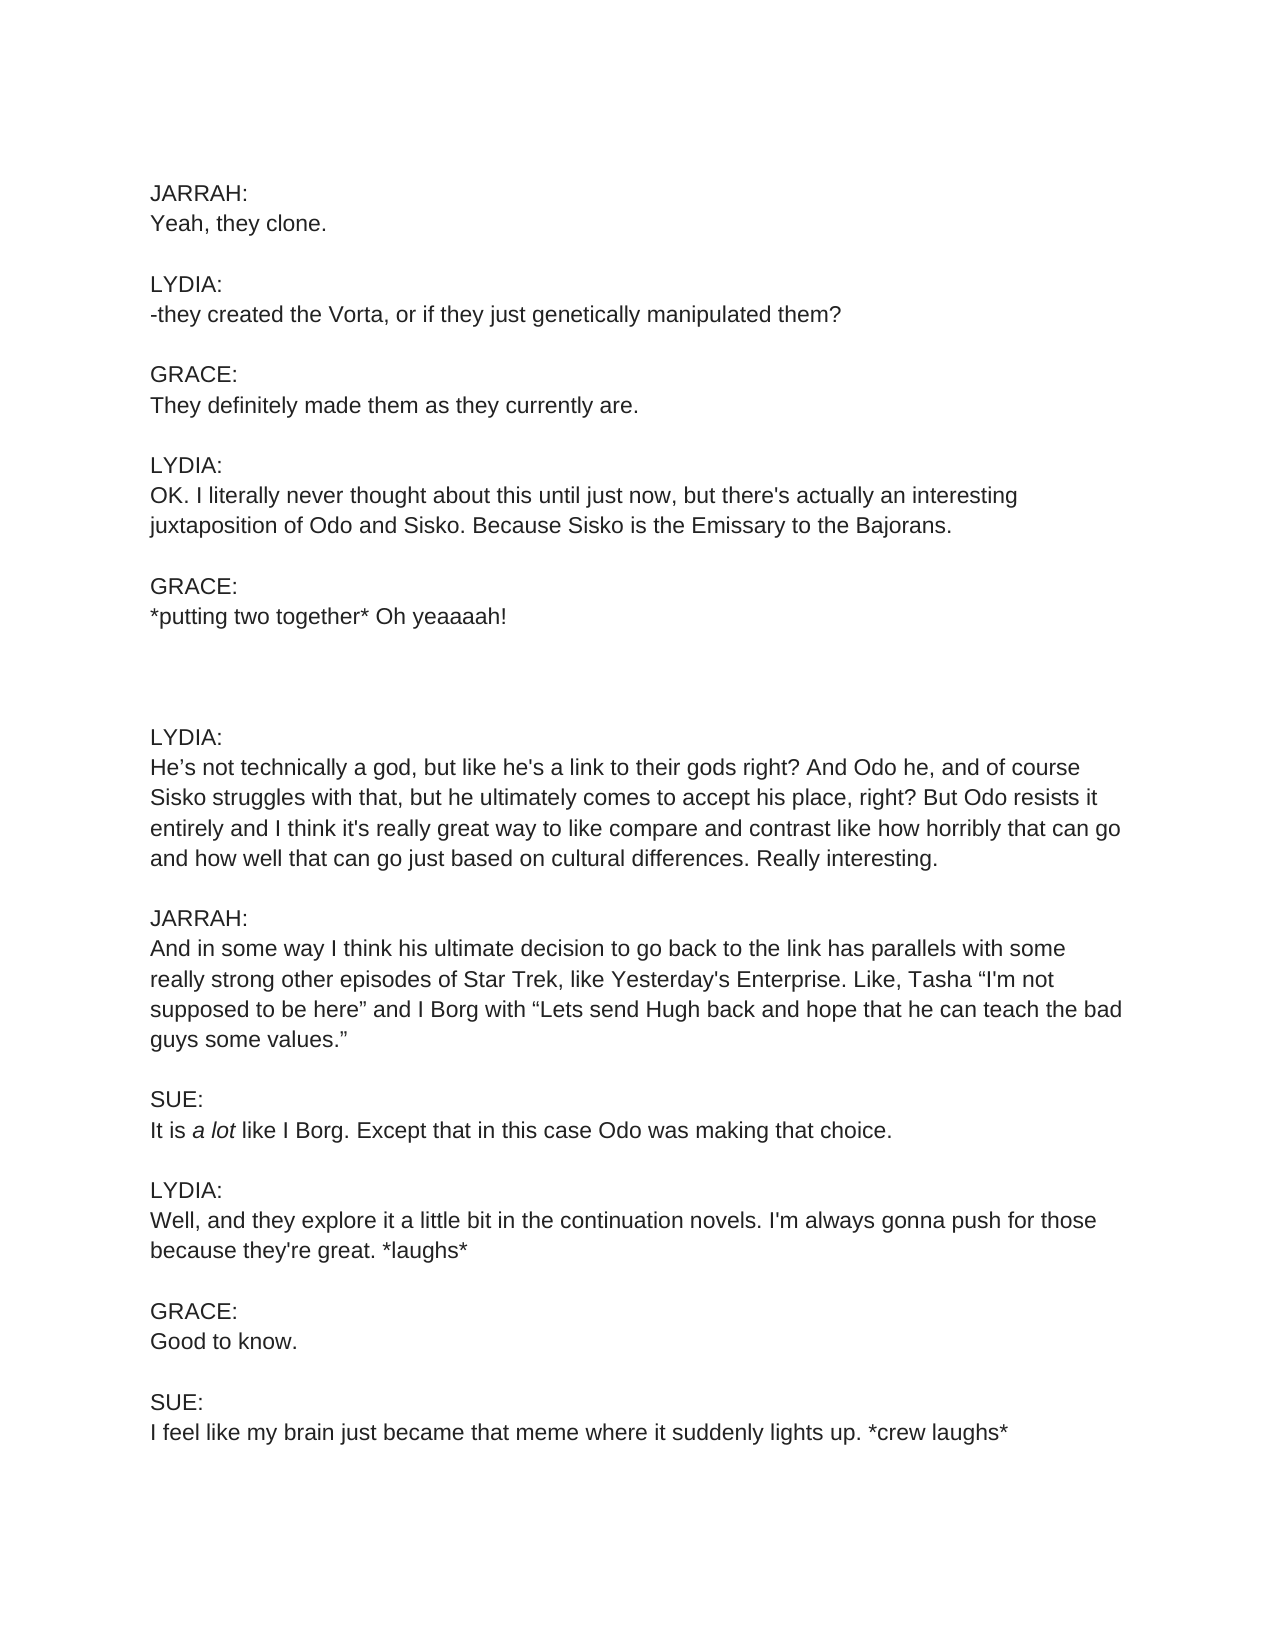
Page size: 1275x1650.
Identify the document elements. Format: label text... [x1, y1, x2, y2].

text And in some way I think his ultimate decision to go back to the link has parallels with some really strong other episodes of Star Trek, like Yesterday's Enterprise. Like, Tasha “I'm not supposed to be here” and I Borg with “Lets send Hugh back and hope that he can teach the bad guys some values.” [150, 935, 1125, 1052]
text *putting two together* Oh yeaaaah! [150, 603, 1125, 629]
text LYDIA: [150, 724, 1125, 750]
text OK. I literally never thought about this until just now, but there's actually an interesting juxtaposition of Odo and Sisko. Because Sisko is the Emissary to the Bajorans. [150, 482, 1125, 539]
text LYDIA: [150, 452, 1125, 478]
text It is a lot like I Borg. Except that in this case Odo was making that choice. [150, 1117, 1125, 1143]
text SUE: [150, 1086, 1125, 1113]
text JARRAH: [150, 180, 1125, 207]
text SUE: [150, 1388, 1125, 1415]
text They definitely made them as they currently are. [150, 392, 1125, 418]
text LYDIA: [150, 1177, 1125, 1203]
text He’s not technically a god, but like he's a link to their gods right? And Odo he, and of course Sisko struggles with that, but he ultimately comes to accept his place, right? But Odo resists it entirely and I think it's really great way to like compare and contrast like how horribly that can go and how well that can go just based on cultural differences. Really interesting. [150, 754, 1125, 871]
text Well, and they explore it a little bit in the continuation novels. I'm always gonna push for those because they're great. *laughs* [150, 1207, 1125, 1264]
text Yeah, they clone. [150, 210, 1125, 237]
text -they created the Vorta, or if they just genetically manipulated them? [150, 301, 1125, 327]
text GRACE: [150, 573, 1125, 599]
text I feel like my brain just became that meme where it suddenly lights up. *crew laughs* [150, 1419, 1125, 1445]
text GRACE: [150, 1298, 1125, 1324]
text LYDIA: [150, 271, 1125, 297]
text Good to know. [150, 1328, 1125, 1354]
text GRACE: [150, 361, 1125, 388]
text JARRAH: [150, 905, 1125, 932]
